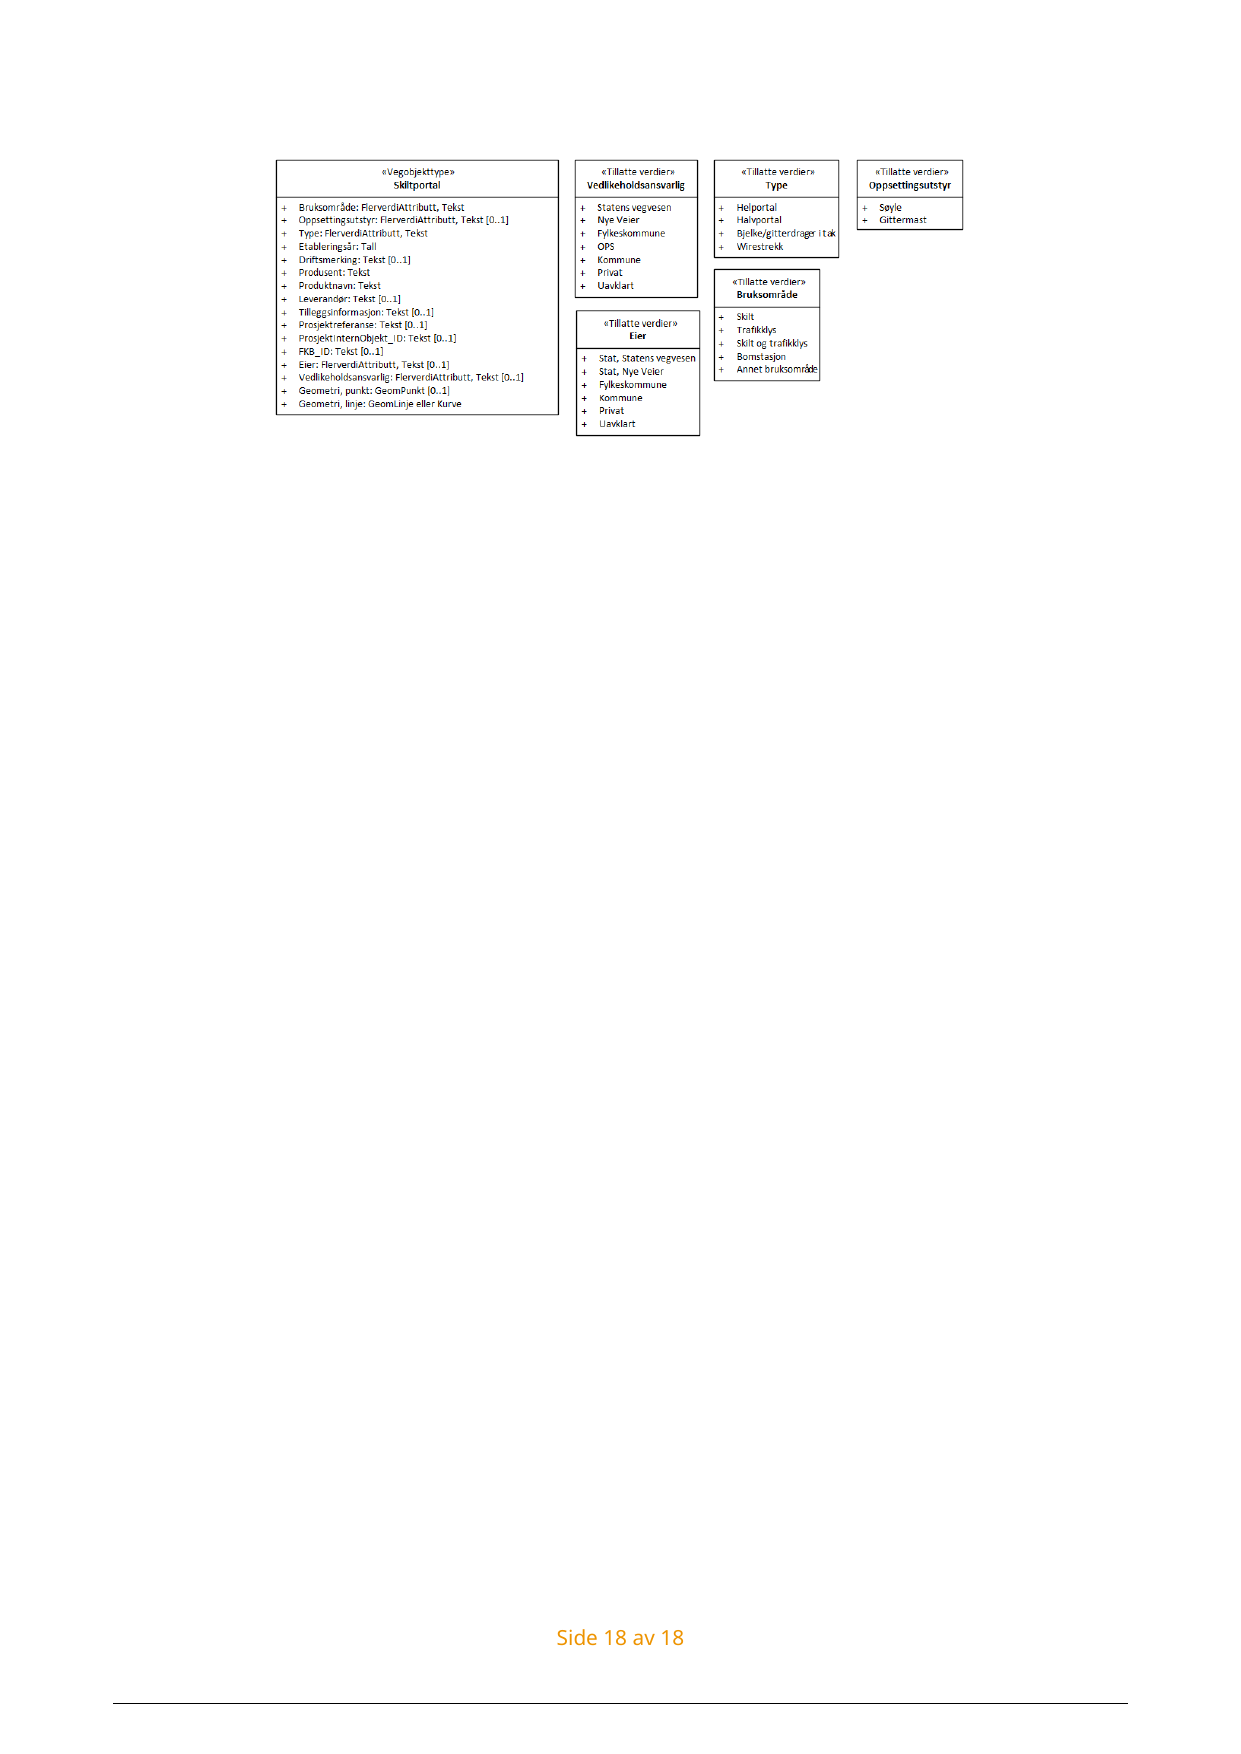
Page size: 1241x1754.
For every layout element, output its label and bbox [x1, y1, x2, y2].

picture [265, 150, 975, 446]
